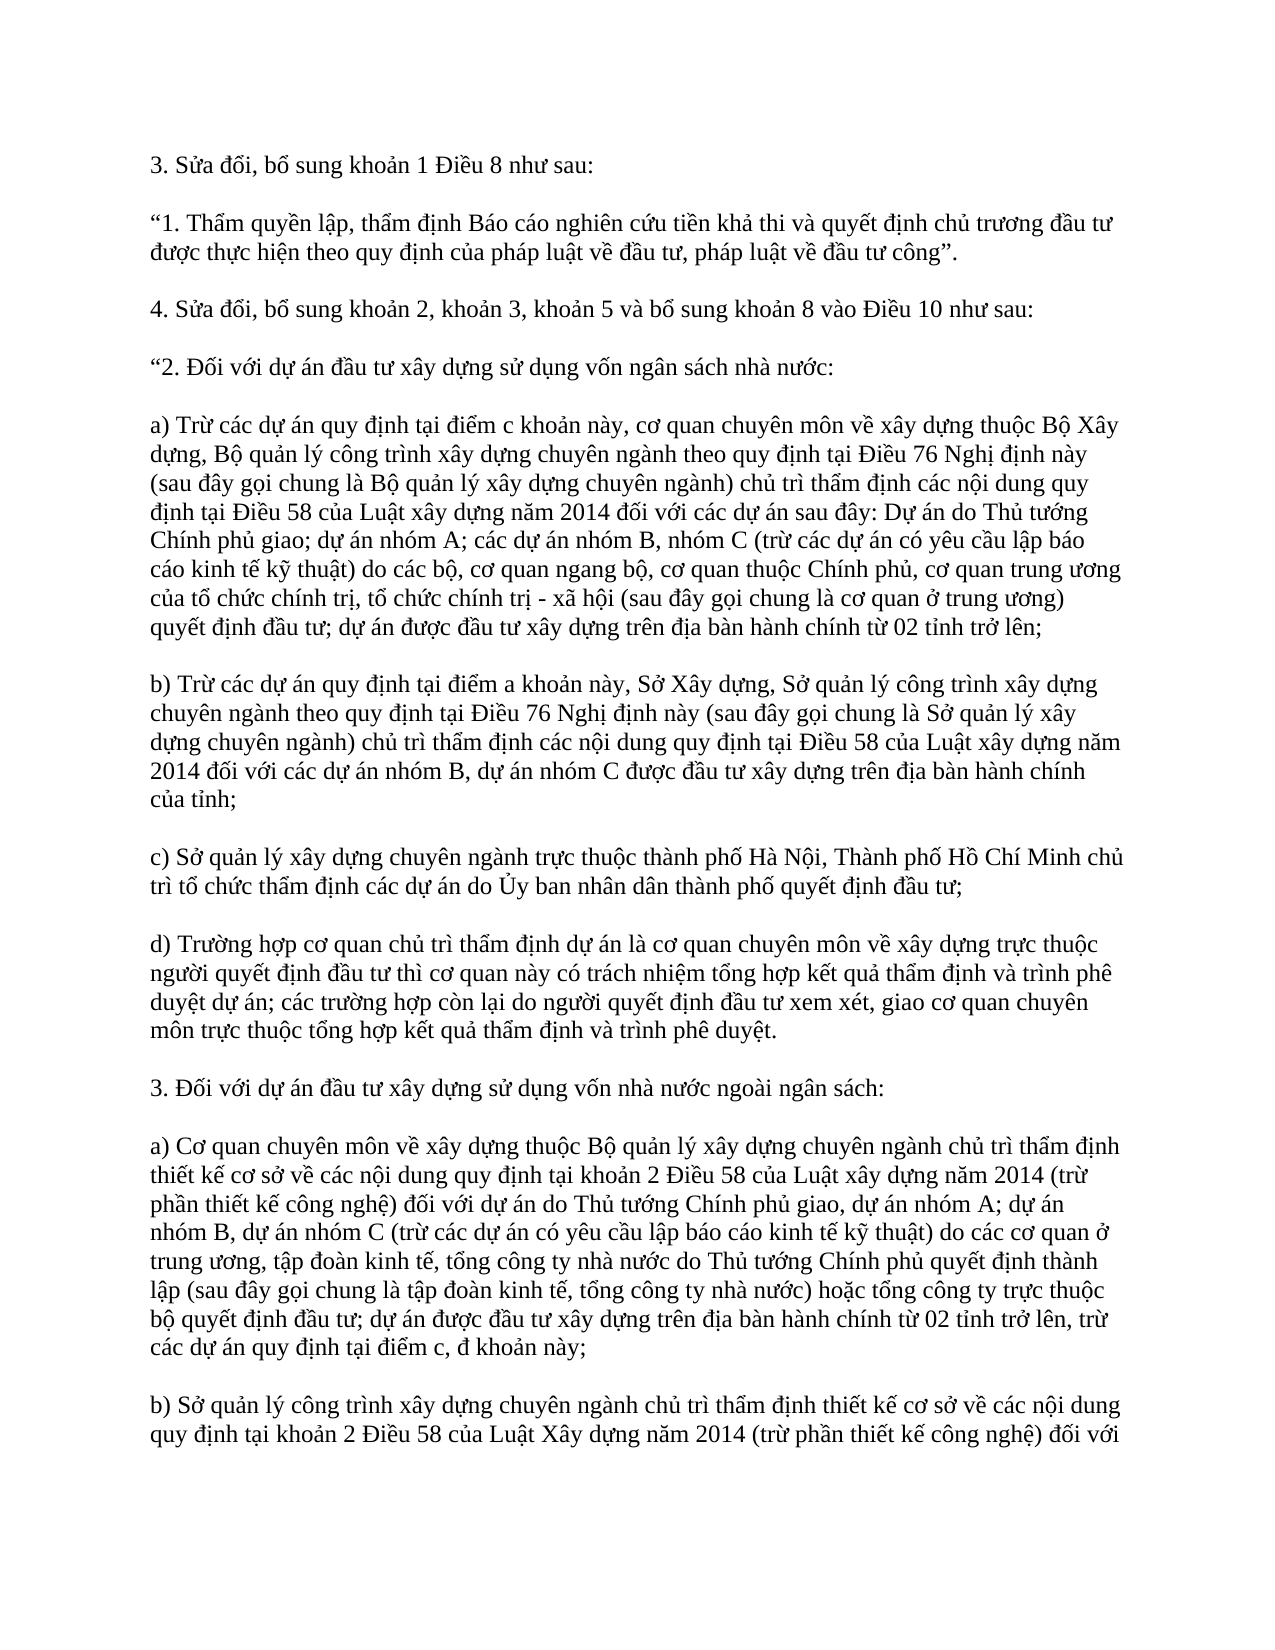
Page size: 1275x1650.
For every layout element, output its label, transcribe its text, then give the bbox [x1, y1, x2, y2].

text a) Cơ quan chuyên môn về xây dựng thuộc Bộ quản lý xây dựng chuyên ngành chủ trì thẩm định thiết kế cơ sở về các nội dung quy định tại khoản 2 Điều 58 của Luật xây dựng năm 2014 (trừ phần thiết kế công nghệ) đối với dự án do Thủ tướng Chính phủ giao, dự án nhóm A; dự án nhóm B, dự án nhóm C (trừ các dự án có yêu cầu lập báo cáo kinh tế kỹ thuật) do các cơ quan ở trung ương, tập đoàn kinh tế, tổng công ty nhà nước do Thủ tướng Chính phủ quyết định thành lập (sau đây gọi chung là tập đoàn kinh tế, tổng công ty nhà nước) hoặc tổng công ty trực thuộc bộ quyết định đầu tư; dự án được đầu tư xây dựng trên địa bàn hành chính từ 02 tỉnh trở lên, trừ các dự án quy định tại điểm c, đ khoản này; [150, 1131, 1125, 1361]
text b) Trừ các dự án quy định tại điểm a khoản này, Sở Xây dựng, Sở quản lý công trình xây dựng chuyên ngành theo quy định tại Điều 76 Nghị định này (sau đây gọi chung là Sở quản lý xây dựng chuyên ngành) chủ trì thẩm định các nội dung quy định tại Điều 58 của Luật xây dựng năm 2014 đối với các dự án nhóm B, dự án nhóm C được đầu tư xây dựng trên địa bàn hành chính của tỉnh; [150, 669, 1125, 813]
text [150, 1390, 1125, 1448]
text 3. Sửa đổi, bổ sung khoản 1 Điều 8 như sau: [150, 150, 1125, 179]
text “1. Thẩm quyền lập, thẩm định Báo cáo nghiên cứu tiền khả thi và quyết định chủ trương đầu tư được thực hiện theo quy định của pháp luật về đầu tư, pháp luật về đầu tư công”. [150, 208, 1125, 265]
text c) Sở quản lý xây dựng chuyên ngành trực thuộc thành phố Hà Nội, Thành phố Hồ Chí Minh chủ trì tổ chức thẩm định các dự án do Ủy ban nhân dân thành phố quyết định đầu tư; [150, 842, 1125, 900]
text 4. Sửa đổi, bổ sung khoản 2, khoản 3, khoản 5 và bổ sung khoản 8 vào Điều 10 như sau: [150, 294, 1125, 323]
text 3. Đối với dự án đầu tư xây dựng sử dụng vốn nhà nước ngoài ngân sách: [150, 1073, 1125, 1102]
text d) Trường hợp cơ quan chủ trì thẩm định dự án là cơ quan chuyên môn về xây dựng trực thuộc người quyết định đầu tư thì cơ quan này có trách nhiệm tổng hợp kết quả thẩm định và trình phê duyệt dự án; các trường hợp còn lại do người quyết định đầu tư xem xét, giao cơ quan chuyên môn trực thuộc tổng hợp kết quả thẩm định và trình phê duyệt. [150, 929, 1125, 1044]
text “2. Đối với dự án đầu tư xây dựng sử dụng vốn ngân sách nhà nước: [150, 352, 1125, 381]
text a) Trừ các dự án quy định tại điểm c khoản này, cơ quan chuyên môn về xây dựng thuộc Bộ Xây dựng, Bộ quản lý công trình xây dựng chuyên ngành theo quy định tại Điều 76 Nghị định này (sau đây gọi chung là Bộ quản lý xây dựng chuyên ngành) chủ trì thẩm định các nội dung quy định tại Điều 58 của Luật xây dựng năm 2014 đối với các dự án sau đây: Dự án do Thủ tướng Chính phủ giao; dự án nhóm A; các dự án nhóm B, nhóm C (trừ các dự án có yêu cầu lập báo cáo kinh tế kỹ thuật) do các bộ, cơ quan ngang bộ, cơ quan thuộc Chính phủ, cơ quan trung ương của tổ chức chính trị, tổ chức chính trị - xã hội (sau đây gọi chung là cơ quan ở trung ương) quyết định đầu tư; dự án được đầu tư xây dựng trên địa bàn hành chính từ 02 tỉnh trở lên; [150, 410, 1125, 640]
